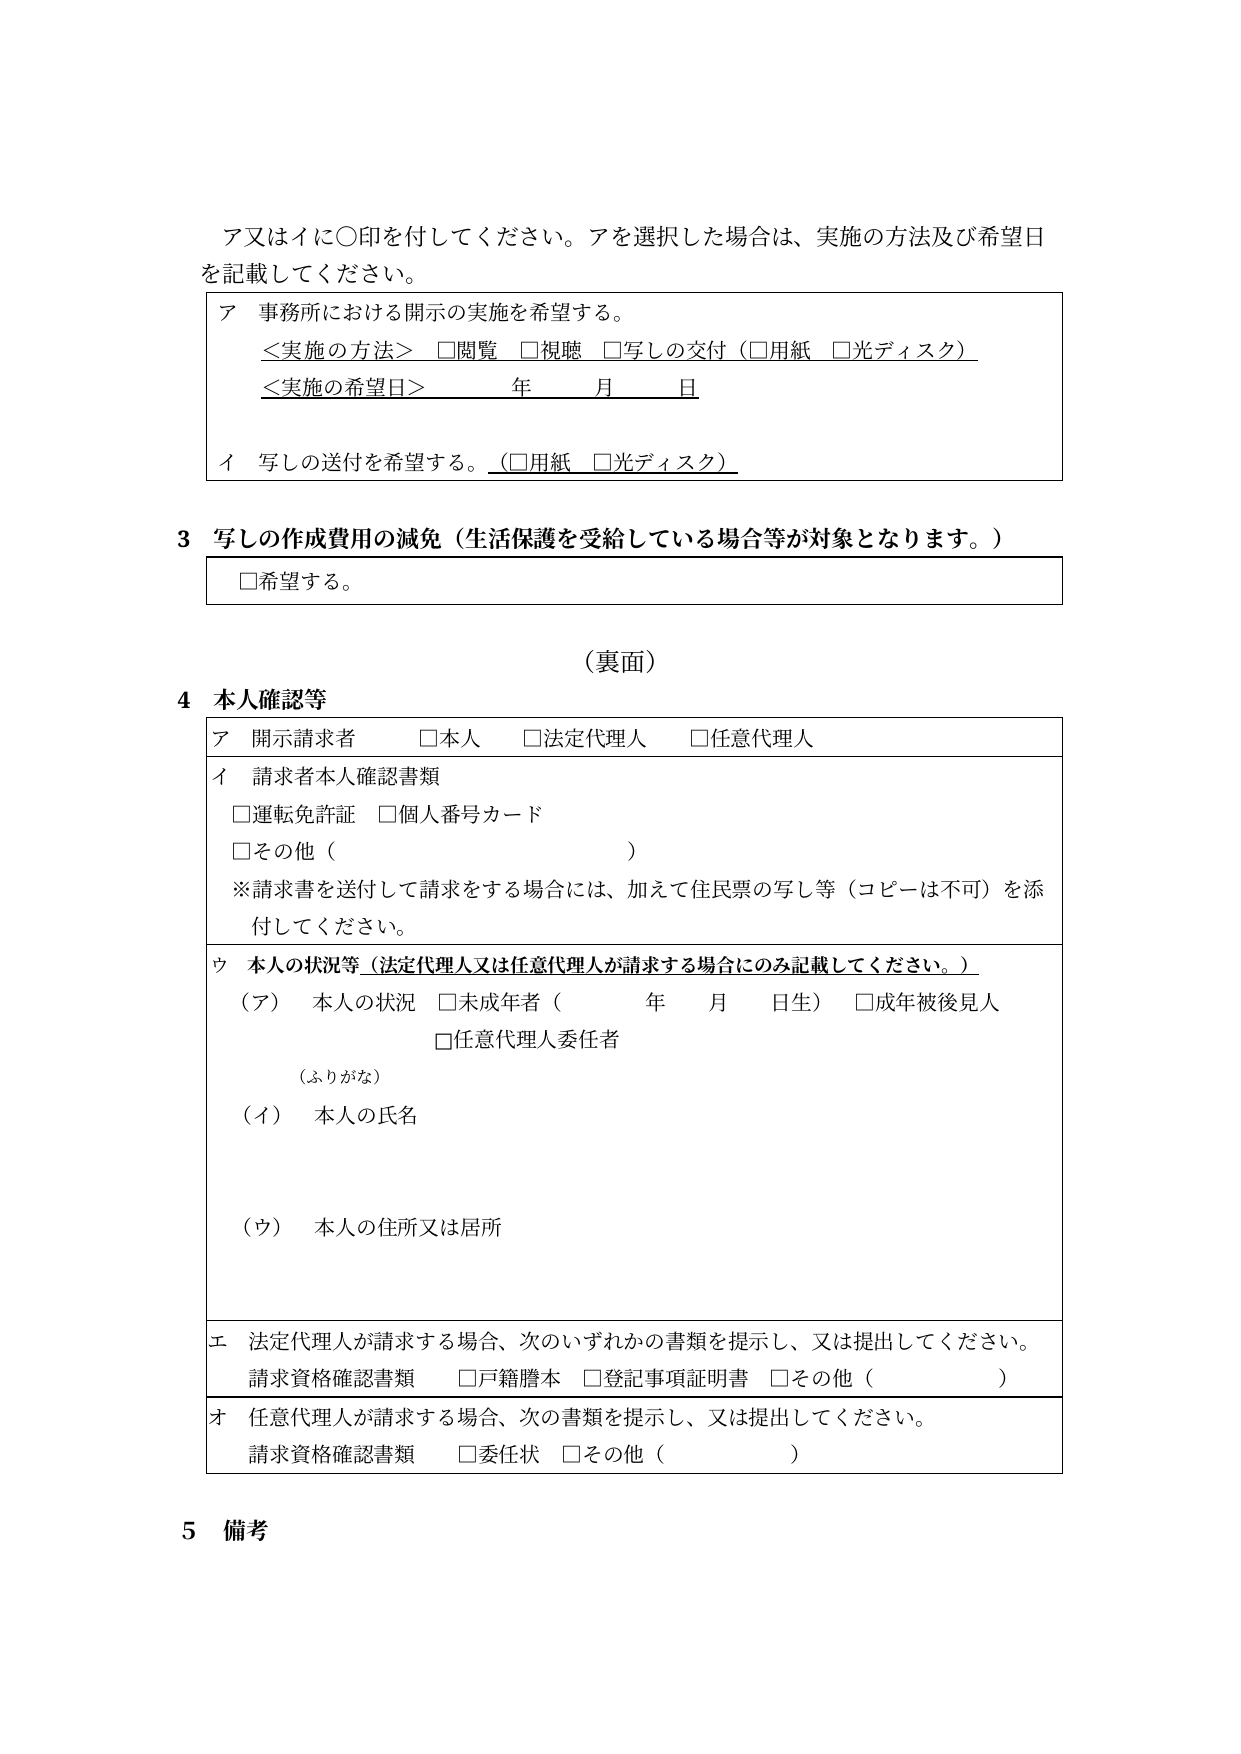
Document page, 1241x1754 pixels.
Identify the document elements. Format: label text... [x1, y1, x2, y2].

table_cell ウ 本人の状況等（法定代理人又は任意代理人が請求する場合にのみ記載してください。） （ア） 本人の状況 □未成年者（ 年 月 日生） □成年被後見人 □任意代理人委任者 （ふりがな） （イ） 本人の氏名 （ウ） 本人の住所又は居所 [207, 945, 1062, 1320]
table_cell イ 請求者本人確認書類 □運転免許証 □個人番号カード □その他（ ） ※請求書を送付して請求をする場合には、加えて住民票の写し等（コピーは不可）を添付してください。 [207, 757, 1062, 944]
table_header ア 事務所における開示の実施を希望する。 ＜実施の方法＞ □閲覧 □視聴 □写しの交付（□用紙 □光ディスク） ＜実施の希望日＞ 年 月 日 イ 写しの送付を希望する。（□用紙 □光ディスク） [207, 293, 1062, 480]
text 4 本人確認等 [177, 680, 1063, 717]
text ５ 備考 [177, 1511, 1063, 1548]
table_cell エ 法定代理人が請求する場合、次のいずれかの書類を提示し、又は提出してください。 請求資格確認書類 □戸籍謄本 □登記事項証明書 □その他（ ） [207, 1321, 1062, 1396]
table_cell オ 任意代理人が請求する場合、次の書類を提示し、又は提出してください。 請求資格確認書類 □委任状 □その他（ ） [207, 1398, 1062, 1472]
text （裏面） [177, 642, 1063, 680]
table_header □希望する。 [207, 558, 1062, 604]
text 3 写しの作成費用の減免（生活保護を受給している場合等が対象となります。） [177, 519, 1063, 556]
table_header ア 開示請求者 □本人 □法定代理人 □任意代理人 [207, 718, 1062, 756]
text ア又はイに○印を付してください。アを選択した場合は、実施の方法及び希望日を記載してください。 [199, 217, 1063, 292]
